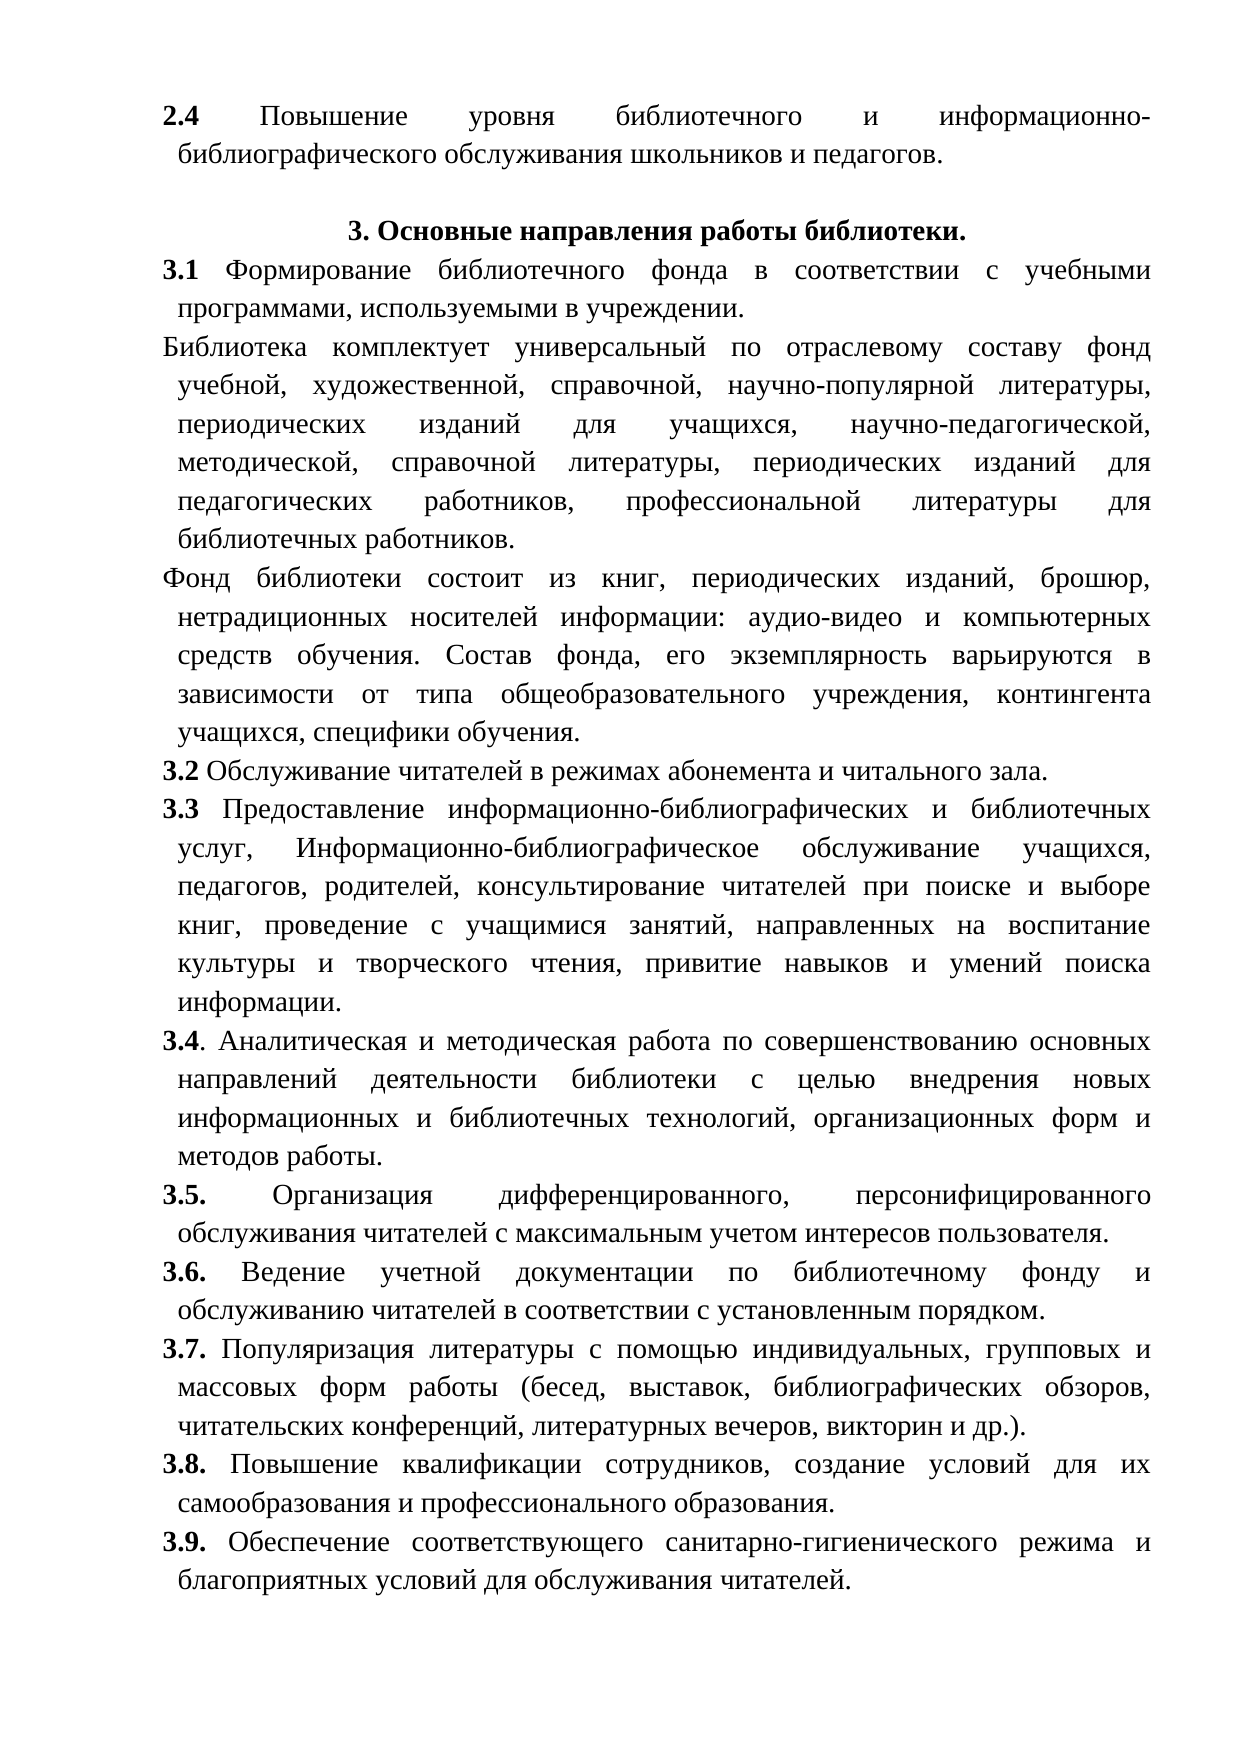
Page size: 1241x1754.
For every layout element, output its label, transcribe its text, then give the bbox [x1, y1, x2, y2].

text 3.1 Формирование библиотечного фонда в соответствии с учебными программами, используемыми в учреждении. [162, 252, 1152, 324]
text Фонд библиотеки состоит из книг, периодических изданий, брошюр, нетрадиционных носителей информации: аудио-видео и компьютерных средств обучения. Состав фонда, его экземплярность варьируются в зависимости от типа общеобразовательного учреждения, контингента учащихся, специфики обучения. [162, 560, 1152, 748]
text 3.7. Популяризация литературы с помощью индивидуальных, групповых и массовых форм работы (бесед, выставок, библиографических обзоров, читательских конференций, литературных вечеров, викторин и др.). [162, 1331, 1152, 1442]
text 3.3 Предоставление информационно-библиографических и библиотечных услуг, Информационно-библиографическое обслуживание учащихся, педагогов, родителей, консультирование читателей при поиске и выборе книг, проведение с учащимися занятий, направленных на воспитание культуры и творческого чтения, привитие навыков и умений поиска информации. [162, 791, 1152, 1018]
text 2.4 Повышение уровня библиотечного и информационно- библиографического обслуживания школьников и педагогов. [162, 98, 1152, 170]
text 3.5. Организация дифференцированного, персонифицированного обслуживания читателей с максимальным учетом интересов пользователя. [162, 1177, 1152, 1249]
text 3. Основные направления работы библиотеки. [162, 213, 1152, 247]
text Библиотека комплектует универсальный по отраслевому составу фонд учебной, художественной, справочной, научно-популярной литературы, периодических изданий для учащихся, научно-педагогической, методической, справочной литературы, периодических изданий для педагогических работников, профессиональной литературы для библиотечных работников. [162, 329, 1152, 555]
text 3.4. Аналитическая и методическая работа по совершенствованию основных направлений деятельности библиотеки с целью внедрения новых информационных и библиотечных технологий, организационных форм и методов работы. [162, 1023, 1152, 1172]
text 3.2 Обслуживание читателей в режимах абонемента и читального зала. [162, 753, 1152, 786]
text 3.9. Обеспечение соответствующего санитарно-гигиенического режима и благоприятных условий для обслуживания читателей. [162, 1524, 1152, 1596]
text 3.8. Повышение квалификации сотрудников, создание условий для их самообразования и профессионального образования. [162, 1447, 1152, 1519]
text 3.6. Ведение учетной документации по библиотечному фонду и обслуживанию читателей в соответствии с установленным порядком. [162, 1254, 1152, 1326]
